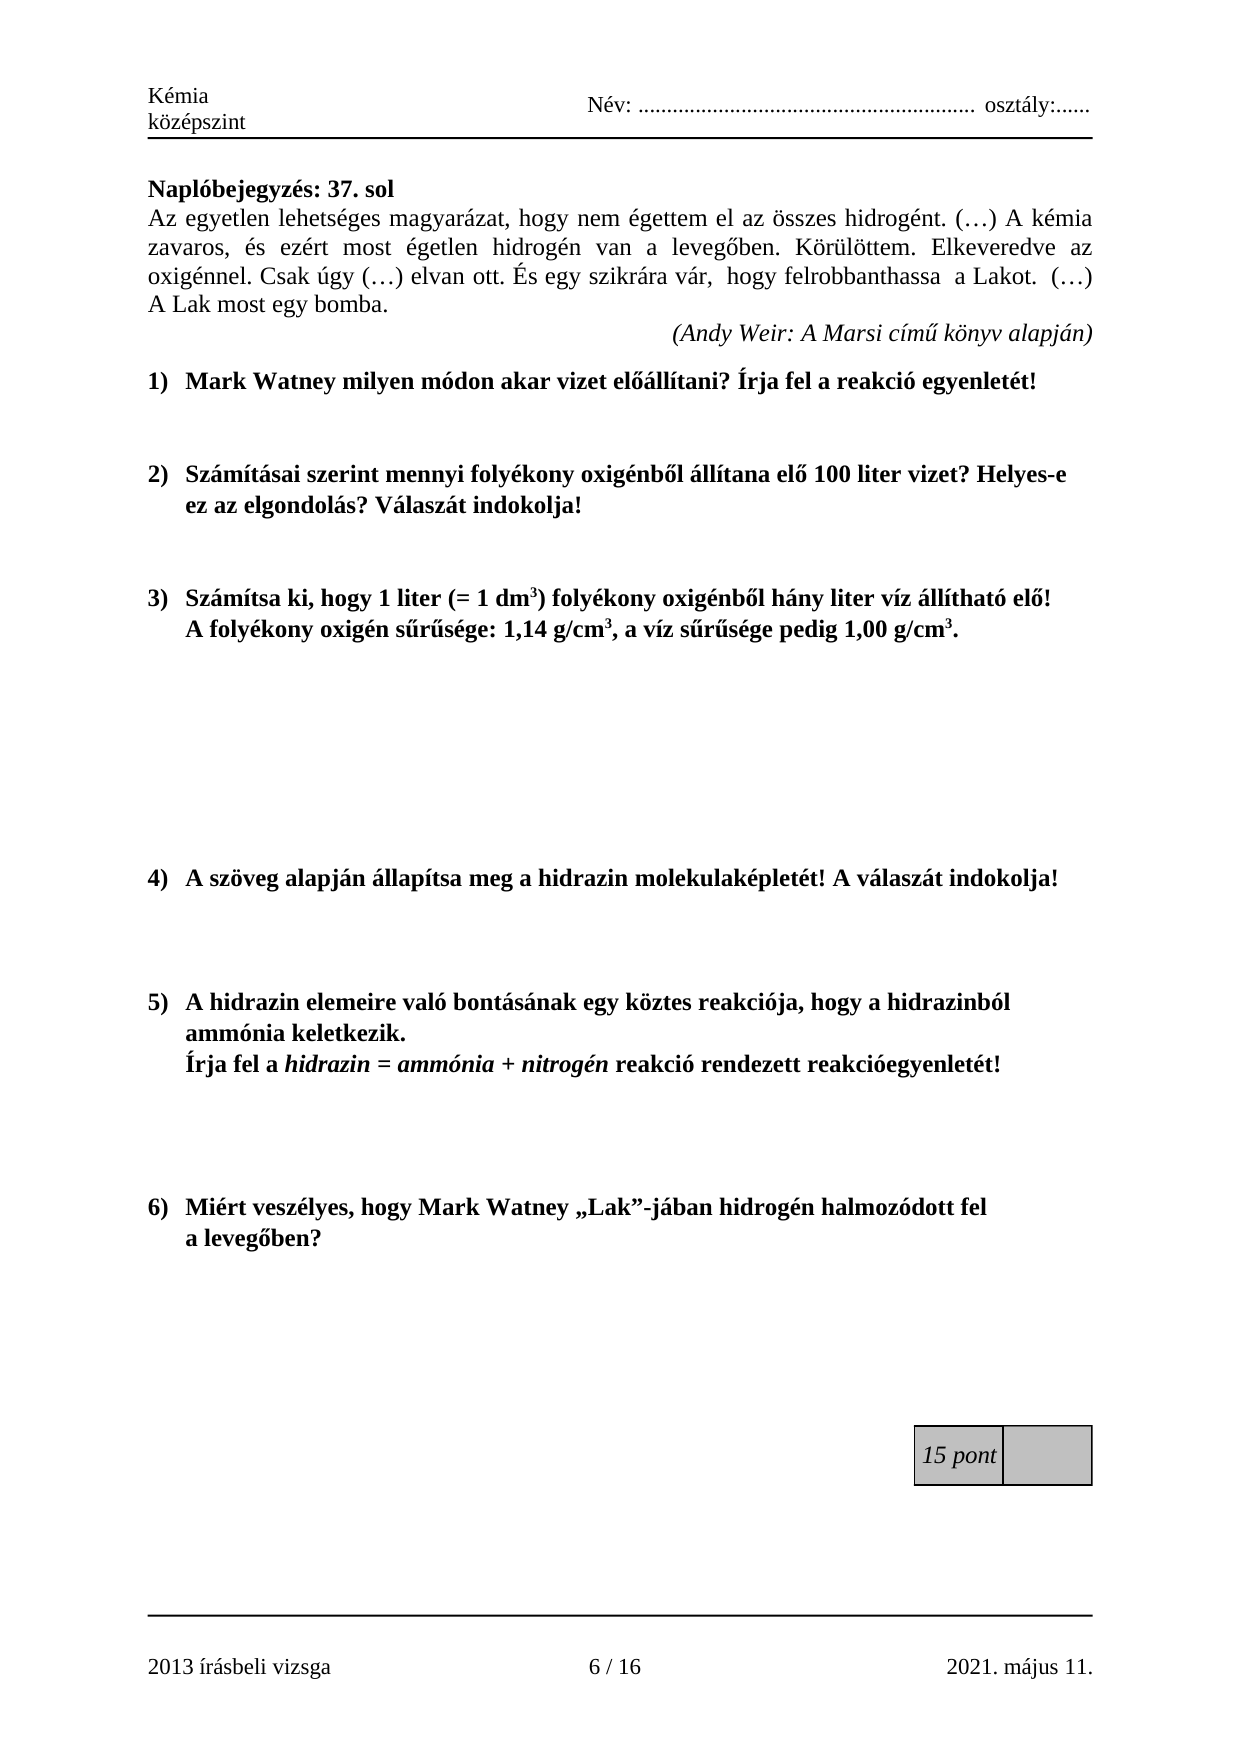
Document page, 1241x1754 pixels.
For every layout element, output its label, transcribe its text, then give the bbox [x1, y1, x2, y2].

subtitle Számítsa ki, hogy 1 liter (= 1 dm3) folyékony oxigénből hány liter víz állítható elő! A folyékony oxigén sűrűsége: 1,14 g/cm3, a víz sűrűsége pedig 1,00 g/cm3. [147, 583, 1053, 643]
subtitle A hidrazin elemeire való bontásának egy köztes reakciója, hogy a hidrazinból ammónia keletkezik. [148, 987, 1011, 1047]
text Írja fel a hidrazin = ammónia + nitrogén reakció rendezett reakcióegyenletét! [185, 1049, 1119, 1078]
list Miért veszélyes, hogy Mark Watney „Lak”-jában hidrogén halmozódott fel a levegőben? [148, 1192, 988, 1252]
list Számításai szerint mennyi folyékony oxigénből állítana elő 100 liter vizet? Helyes-e ez az elgondolás? Válaszát indokolja! [148, 459, 1068, 519]
text Az egyetlen lehetséges magyarázat, hogy nem égettem el az összes hidrogént. (…) A kémia zavaros, és ezért most égetlen hidrogén van a levegőben. Körülöttem. Elkeveredve az oxigénnel. Csak úgy (…) elvan ott. És egy szikrára vár, hogy felrobbanthassa a Lakot. (…) A Lak most egy bomba. [148, 203, 1093, 318]
subtitle Mark Watney milyen módon akar vizet előállítani? Írja fel a reakció egyenletét! [147, 366, 1119, 395]
subtitle Naplóbejegyzés: 37. sol [148, 174, 1119, 203]
text (Andy Weir: A Marsi című könyv alapján) [672, 318, 1119, 347]
list A szöveg alapján állapítsa meg a hidrazin molekulaképletét! A válaszát indokolja! [147, 863, 1119, 892]
